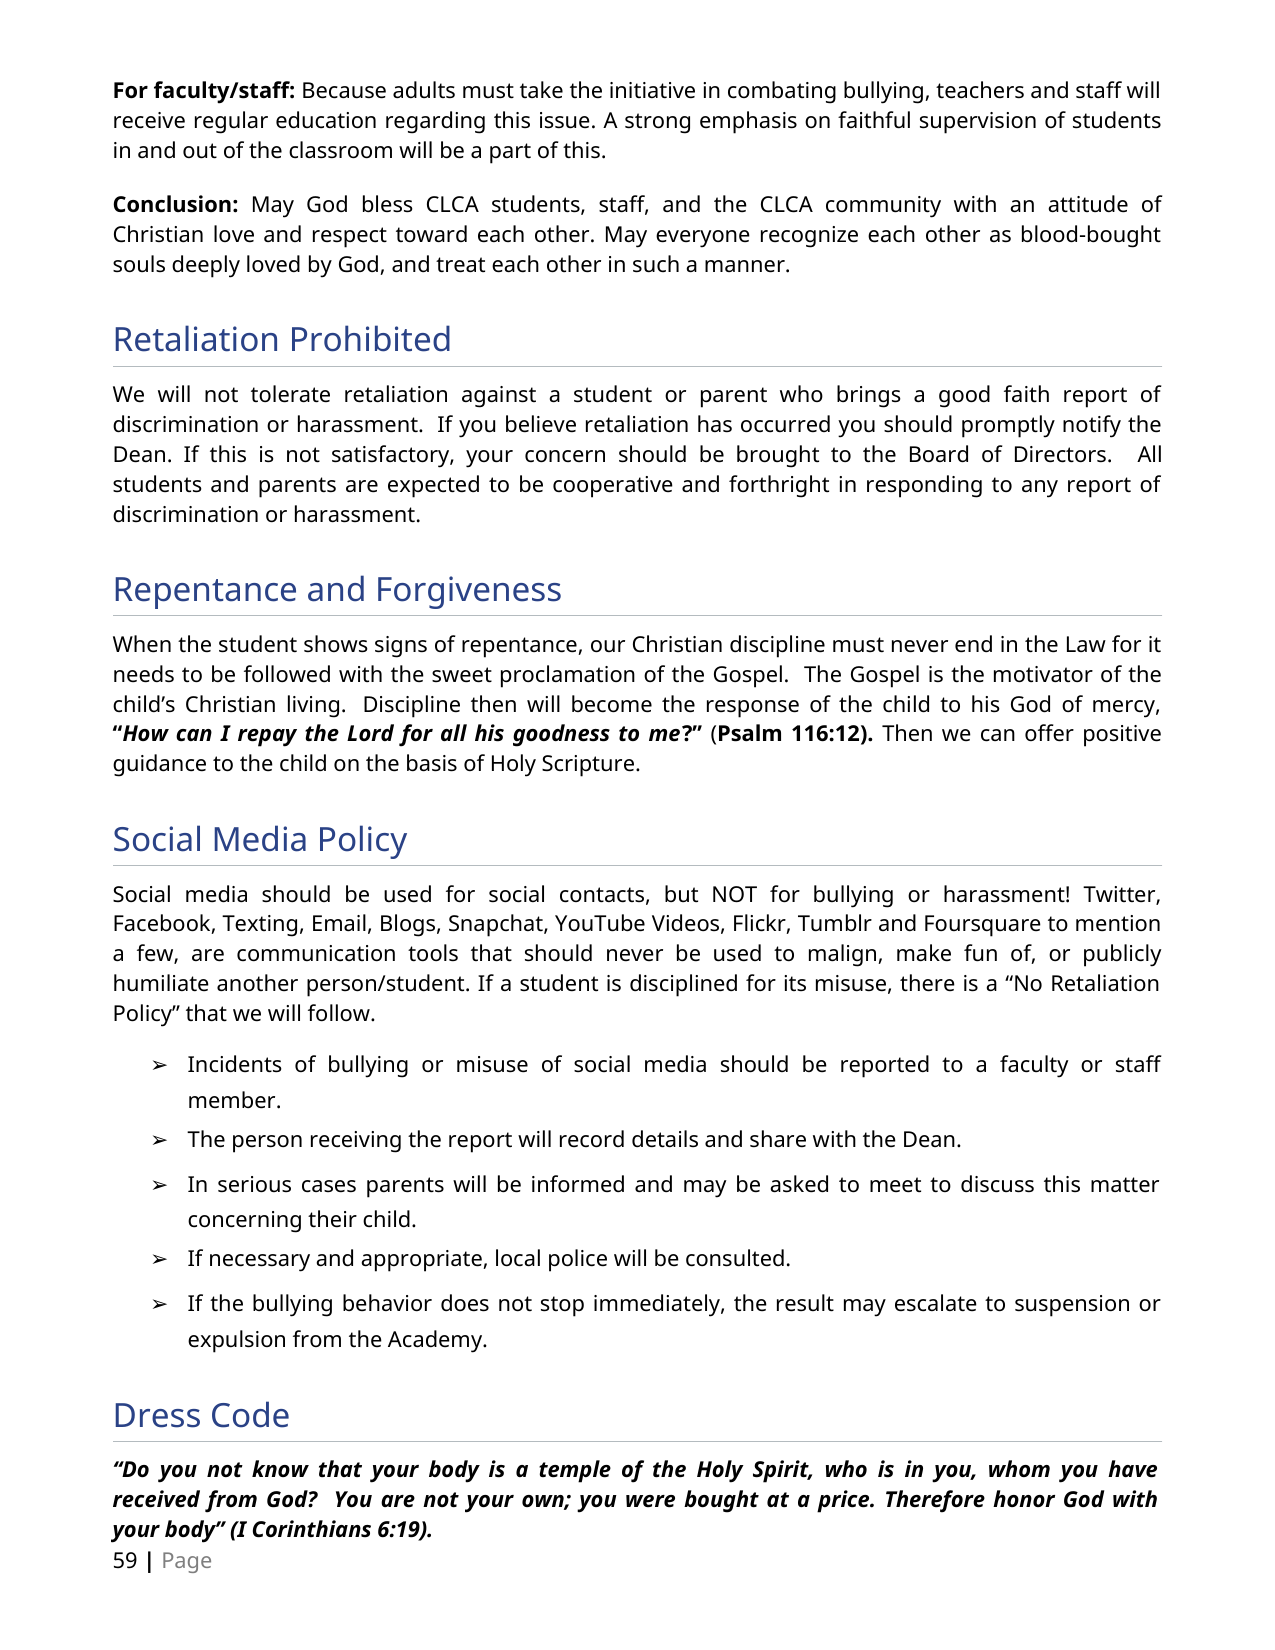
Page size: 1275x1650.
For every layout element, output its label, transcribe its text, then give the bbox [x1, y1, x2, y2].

subtitle Retaliation Prohibited [112, 316, 1162, 367]
subtitle Dress Code [112, 1391, 1162, 1442]
text Conclusion: May God bless CLCA students, staff, and the CLCA community with an attitude of Christian love and respect toward each other. May everyone recognize each other as blood-bought souls deeply loved by God, and treat each other in such a manner. [112, 189, 1162, 279]
text Social media should be used for social contacts, but NOT for bullying or harassment! Twitter, Facebook, Texting, Email, Blogs, Snapchat, YouTube Videos, Flickr, Tumblr and Foursquare to mention a few, are communication tools that should never be used to malign, make fun of, or publicly humiliate another person/student. If a student is disciplined for its misuse, there is a “No Retaliation Policy” that we will follow. [112, 878, 1162, 1027]
list The person receiving the report will record details and share with the Dean. [150, 1115, 1162, 1159]
list If necessary and appropriate, local police will be consulted. [150, 1234, 1162, 1279]
list If the bullying behavior does not stop immediately, the result may escalate to suspension or expulsion from the Academy. [150, 1279, 1162, 1354]
text “Do you not know that your body is a temple of the Holy Spirit, who is in you, whom you have received from God? You are not your own; you were bought at a price. Therefore honor God with your body” (I Corinthians 6:19). [112, 1454, 1162, 1544]
text When the student shows signs of repentance, our Christian discipline must never end in the Law for it needs to be followed with the sweet proclamation of the Gospel. The Gospel is the motivator of the child’s Christian living. Discipline then will become the response of the child to his God of mercy, “How can I repay the Lord for all his goodness to me?” (Psalm 116:12). Then we can offer positive guidance to the child on the basis of Holy Scripture. [112, 629, 1162, 778]
list In serious cases parents will be informed and may be asked to meet to discuss this matter concerning their child. [150, 1159, 1162, 1234]
text For faculty/staff: Because adults must take the initiative in combating bullying, teachers and staff will receive regular education regarding this issue. A strong emphasis on faithful supervision of students in and out of the classroom will be a part of this. [112, 75, 1162, 164]
list Incidents of bullying or misuse of social media should be reported to a faculty or staff member. [150, 1040, 1162, 1115]
subtitle Repentance and Forgiveness [112, 566, 1162, 616]
text We will not tolerate retaliation against a student or parent who brings a good faith report of discrimination or harassment. If you believe retaliation has occurred you should promptly notify the Dean. If this is not satisfactory, your concern should be brought to the Board of Directors. All students and parents are expected to be cooperative and forthright in responding to any report of discrimination or harassment. [112, 379, 1162, 528]
subtitle Social Media Policy [112, 815, 1162, 866]
